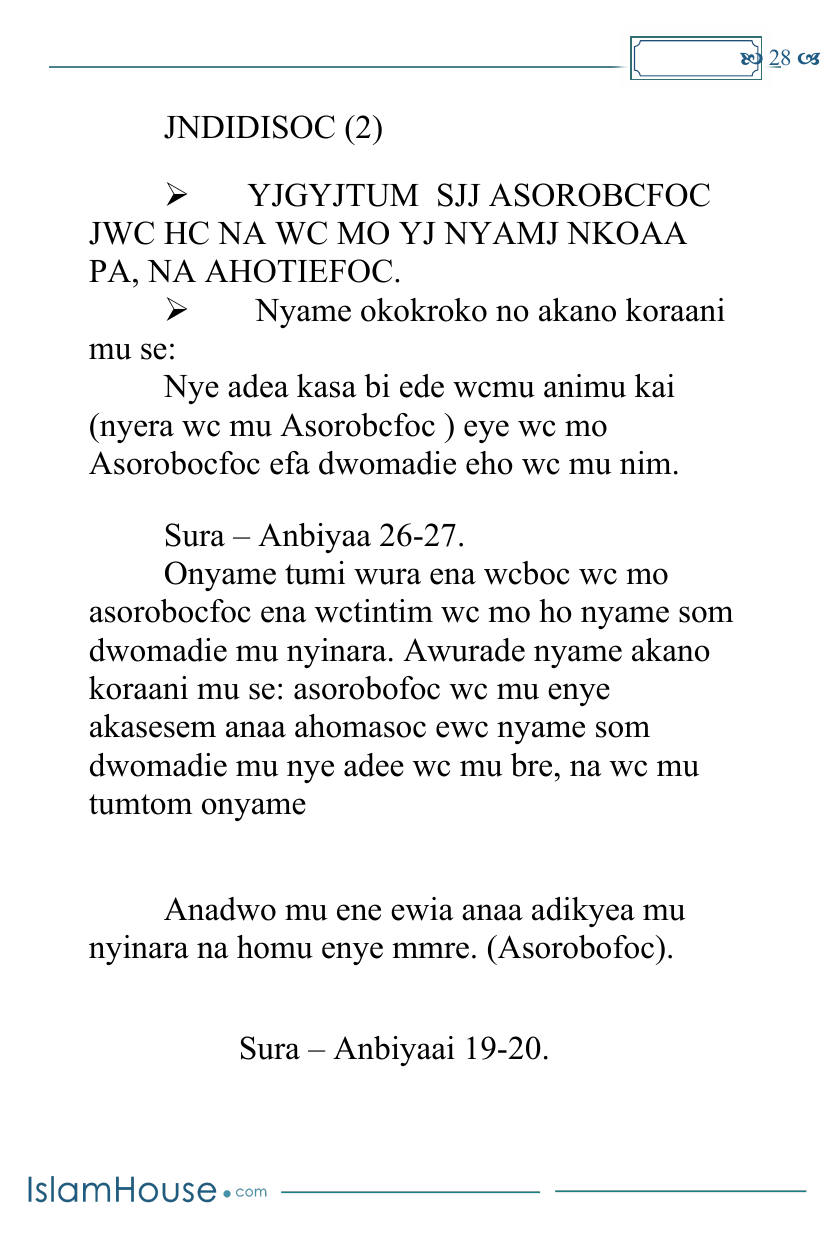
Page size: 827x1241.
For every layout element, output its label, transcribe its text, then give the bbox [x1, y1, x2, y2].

text Sura – Anbiyaai 19-20. [89, 995, 738, 1067]
picture [20, 1171, 541, 1209]
list YJGYJTUM SJJ ASOROBCFOC JWC HC NA WC MO YJ NYAMJ NKOAA PA, NA AHOTIEFOC. [89, 175, 738, 290]
list Nyame okokroko no akano koraani mu se: [89, 290, 738, 367]
list Onyame tumi wura ena wcboc wc mo asorobocfoc ena wctintim wc mo ho nyame som dwomadie mu nyinara. Awurade nyame akano koraani mu se: asorobofoc wc mu enye akasesem anaa ahomasoc ewc nyame som dwomadie mu nye adee wc mu bre, na wc mu tumtom onyame [89, 553, 738, 822]
text JNDIDISOC (2) [89, 107, 738, 146]
text Anadwo mu ene ewia anaa adikyea mu nyinara na homu enye mmre. (Asorobofoc). [89, 889, 738, 966]
list Sura – Anbiyaa 26-27. [89, 482, 738, 553]
list Nye adea kasa bi ede wcmu animu kai (nyera wc mu Asorobcfoc ) eye wc mo Asorobocfoc efa dwomadie eho wc mu nim. [89, 367, 738, 482]
picture [548, 1170, 807, 1208]
